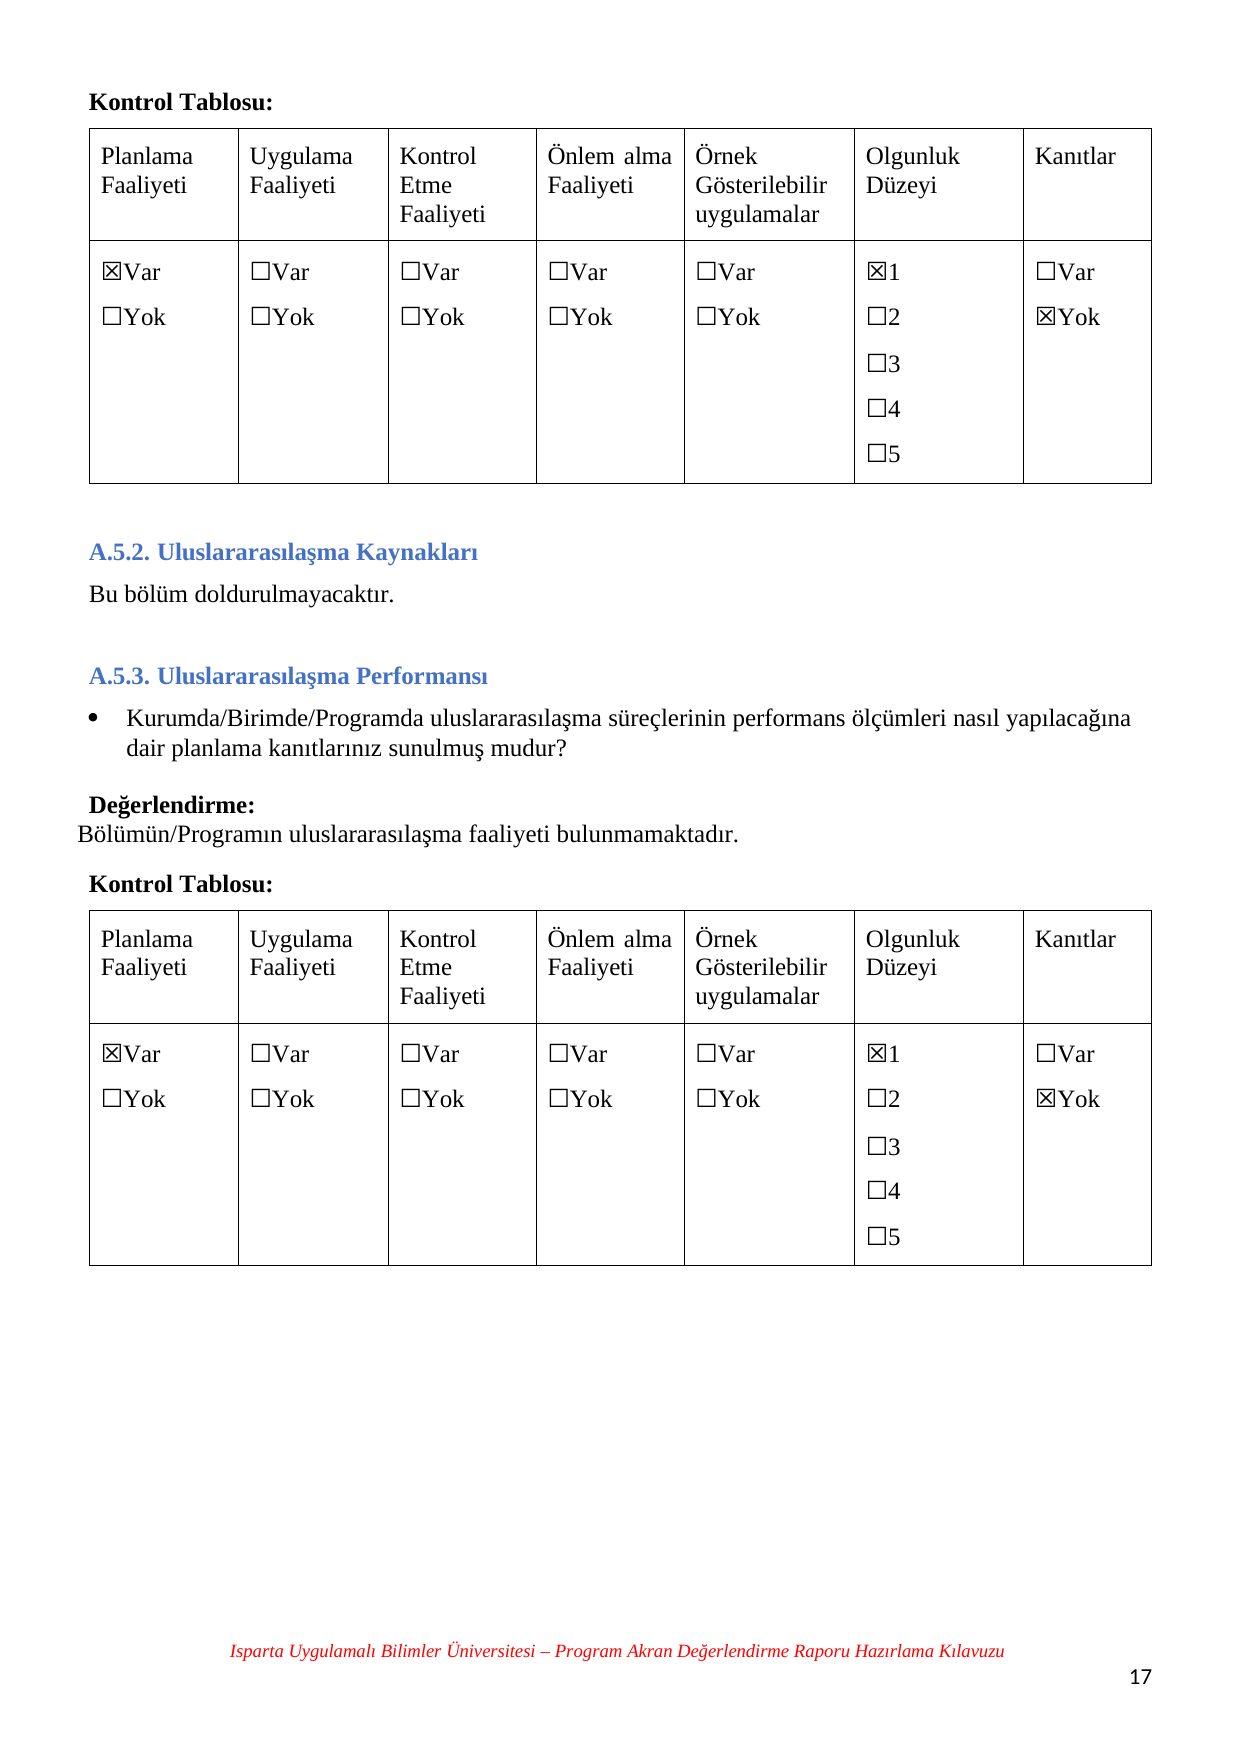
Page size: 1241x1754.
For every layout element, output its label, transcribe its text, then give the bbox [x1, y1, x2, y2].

table_cell ☒1 [855, 241, 1023, 295]
table_cell ☒Var [90, 1024, 238, 1078]
table_header Kontrol Etme Faaliyeti [389, 129, 536, 240]
table_cell ☐Var [389, 241, 536, 295]
table_cell ☐Var [685, 1024, 854, 1078]
table_cell ☐5 [855, 433, 1023, 482]
table_cell ☐3 [855, 1123, 1023, 1169]
table_header Uygulama Faaliyeti [239, 129, 388, 240]
subtitle Uluslararasılaşma Kaynakları [89, 537, 1163, 566]
table_cell ☐Yok [90, 295, 238, 482]
table_cell ☐Yok [685, 295, 854, 482]
subtitle Uluslararasılaşma Performansı [89, 661, 1163, 690]
table_cell ☐Var [1024, 241, 1151, 295]
table_cell ☐Var [239, 241, 388, 295]
table_header Kontrol Etme Faaliyeti [389, 911, 536, 1022]
text Bu bölüm doldurulmayacaktır. [89, 579, 1163, 607]
table_header Örnek Gösterilebilir uygulamalar [685, 129, 854, 240]
subtitle Değerlendirme: [89, 790, 1163, 819]
table_header Uygulama Faaliyeti [239, 911, 388, 1022]
table_cell ☐Var [685, 241, 854, 295]
table_cell ☐Yok [685, 1078, 854, 1264]
table_header Önlem alma Faaliyeti [537, 911, 684, 1022]
table_cell ☐4 [855, 387, 1023, 433]
table_cell ☐Var [239, 1024, 388, 1078]
table_cell ☐Yok [239, 295, 388, 482]
table_cell ☐Var [389, 1024, 536, 1078]
table_cell ☐Yok [239, 1078, 388, 1264]
table_cell ☐2 [855, 1078, 1023, 1123]
table_cell ☐Yok [537, 1078, 684, 1264]
table_header Planlama Faaliyeti [90, 129, 238, 240]
text Kontrol Tablosu: [89, 869, 1163, 898]
table_cell ☐4 [855, 1169, 1023, 1215]
table_header Planlama Faaliyeti [90, 911, 238, 1022]
table_cell ☐3 [855, 341, 1023, 387]
table_cell ☒Yok [1024, 295, 1151, 482]
text Bölümün/Programın uluslararasılaşma faaliyeti bulunmamaktadır. [77, 819, 1163, 848]
table_cell ☐Yok [537, 295, 684, 482]
table_header Önlem alma Faaliyeti [537, 129, 684, 240]
table_cell ☒Var [90, 241, 238, 295]
table_cell ☐Var [537, 241, 684, 295]
table_cell ☐Yok [389, 295, 536, 482]
table_cell ☒1 [855, 1024, 1023, 1078]
table_cell ☐2 [855, 295, 1023, 341]
table_cell ☐Yok [389, 1078, 536, 1264]
table_header Kanıtlar [1024, 129, 1151, 240]
table_cell ☐Yok [90, 1078, 238, 1264]
table_cell ☐5 [855, 1215, 1023, 1264]
table_cell ☐Var [1024, 1024, 1151, 1078]
table_header Örnek Gösterilebilir uygulamalar [685, 911, 854, 1022]
table_cell ☒Yok [1024, 1078, 1151, 1264]
table_header Olgunluk Düzeyi [855, 129, 1023, 240]
text Kontrol Tablosu: [89, 87, 1163, 115]
list Kurumda/Birimde/Programda uluslararasılaşma süreçlerinin performans ölçümleri nasıl yapılacağına dair planlama kanıtlarınız sunulmuş mudur? [89, 703, 1137, 762]
table_cell ☐Var [537, 1024, 684, 1078]
table_header Kanıtlar [1024, 911, 1151, 1022]
table_header Olgunluk Düzeyi [855, 911, 1023, 1022]
